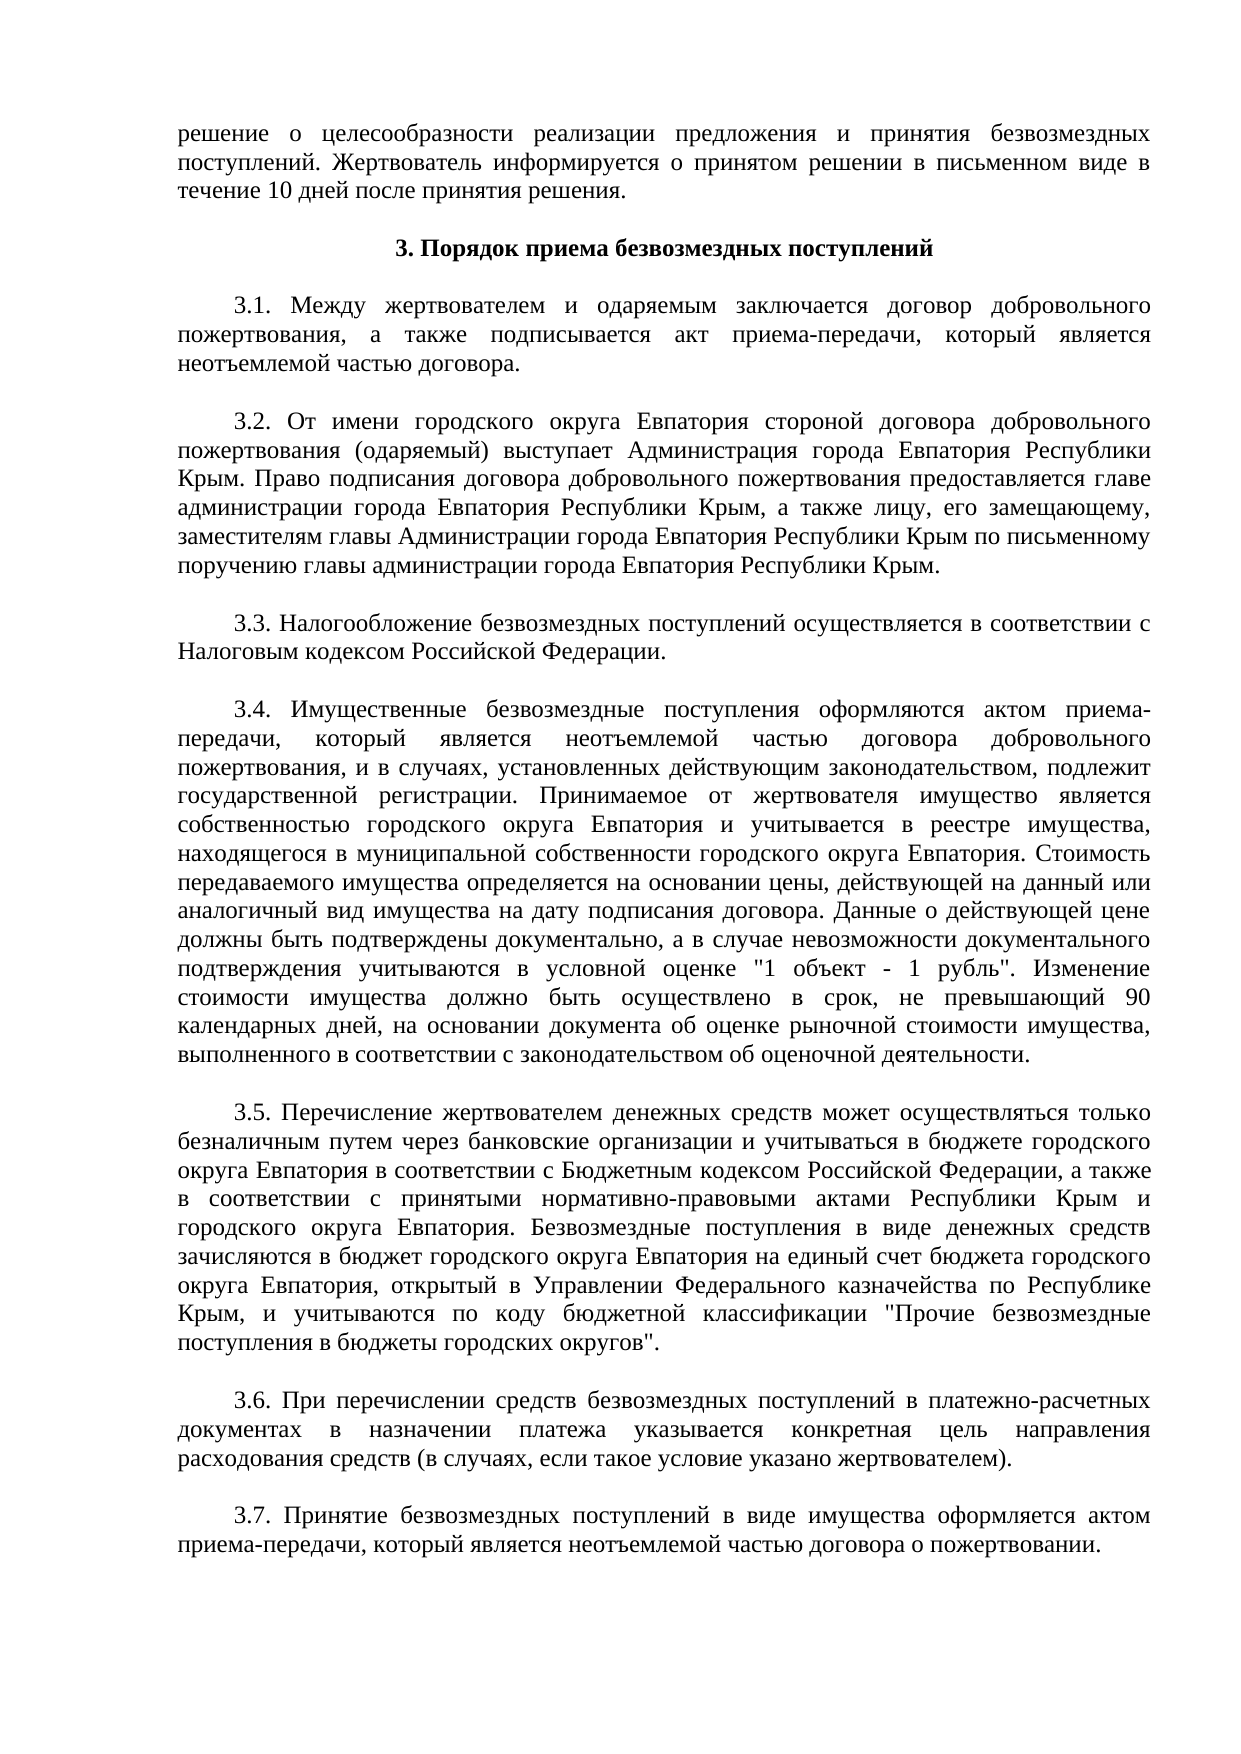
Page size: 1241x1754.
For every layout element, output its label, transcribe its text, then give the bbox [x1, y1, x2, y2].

text 3.6. При перечислении средств безвозмездных поступлений в платежно-расчетных документах в назначении платежа указывается конкретная цель направления расходования средств (в случаях, если такое условие указано жертвователем). [177, 1385, 1152, 1471]
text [177, 118, 1152, 204]
text 3.7. Принятие безвозмездных поступлений в виде имущества оформляется актом приема-передачи, который является неотъемлемой частью договора о пожертвовании. [177, 1501, 1152, 1558]
text 3.5. Перечисление жертвователем денежных средств может осуществляться только безналичным путем через банковские организации и учитываться в бюджете городского округа Евпатория в соответствии с Бюджетным кодексом Российской Федерации, а также в соответствии с принятыми нормативно-правовыми актами Республики Крым и городского округа Евпатория. Безвозмездные поступления в виде денежных средств зачисляются в бюджет городского округа Евпатория на единый счет бюджета городского округа Евпатория, открытый в Управлении Федерального казначейства по Республике Крым, и учитываются по коду бюджетной классификации "Прочие безвозмездные поступления в бюджеты городских округов". [177, 1097, 1152, 1356]
text 3.4. Имущественные безвозмездные поступления оформляются актом приема-передачи, который является неотъемлемой частью договора добровольного пожертвования, и в случаях, установленных действующим законодательством, подлежит государственной регистрации. Принимаемое от жертвователя имущество является собственностью городского округа Евпатория и учитывается в реестре имущества, находящегося в муниципальной собственности городского округа Евпатория. Стоимость передаваемого имущества определяется на основании цены, действующей на данный или аналогичный вид имущества на дату подписания договора. Данные о действующей цене должны быть подтверждены документально, а в случае невозможности документального подтверждения учитываются в условной оценке "1 объект - 1 рубль". Изменение стоимости имущества должно быть осуществлено в срок, не превышающий 90 календарных дней, на основании документа об оценке рыночной стоимости имущества, выполненного в соответствии с законодательством об оценочной деятельности. [177, 694, 1152, 1068]
text 3.1. Между жертвователем и одаряемым заключается договор добровольного пожертвования, а также подписывается акт приема-передачи, который является неотъемлемой частью договора. [177, 291, 1152, 377]
text 3.2. От имени городского округа Евпатория стороной договора добровольного пожертвования (одаряемый) выступает Администрация города Евпатория Республики Крым. Право подписания договора добровольного пожертвования предоставляется главе администрации города Евпатория Республики Крым, а также лицу, его замещающему, заместителям главы Администрации города Евпатория Республики Крым по письменному поручению главы администрации города Евпатория Республики Крым. [177, 406, 1152, 578]
text 3.3. Налогообложение безвозмездных поступлений осуществляется в соответствии с Налоговым кодексом Российской Федерации. [177, 608, 1152, 665]
text 3. Порядок приема безвозмездных поступлений [177, 233, 1152, 262]
